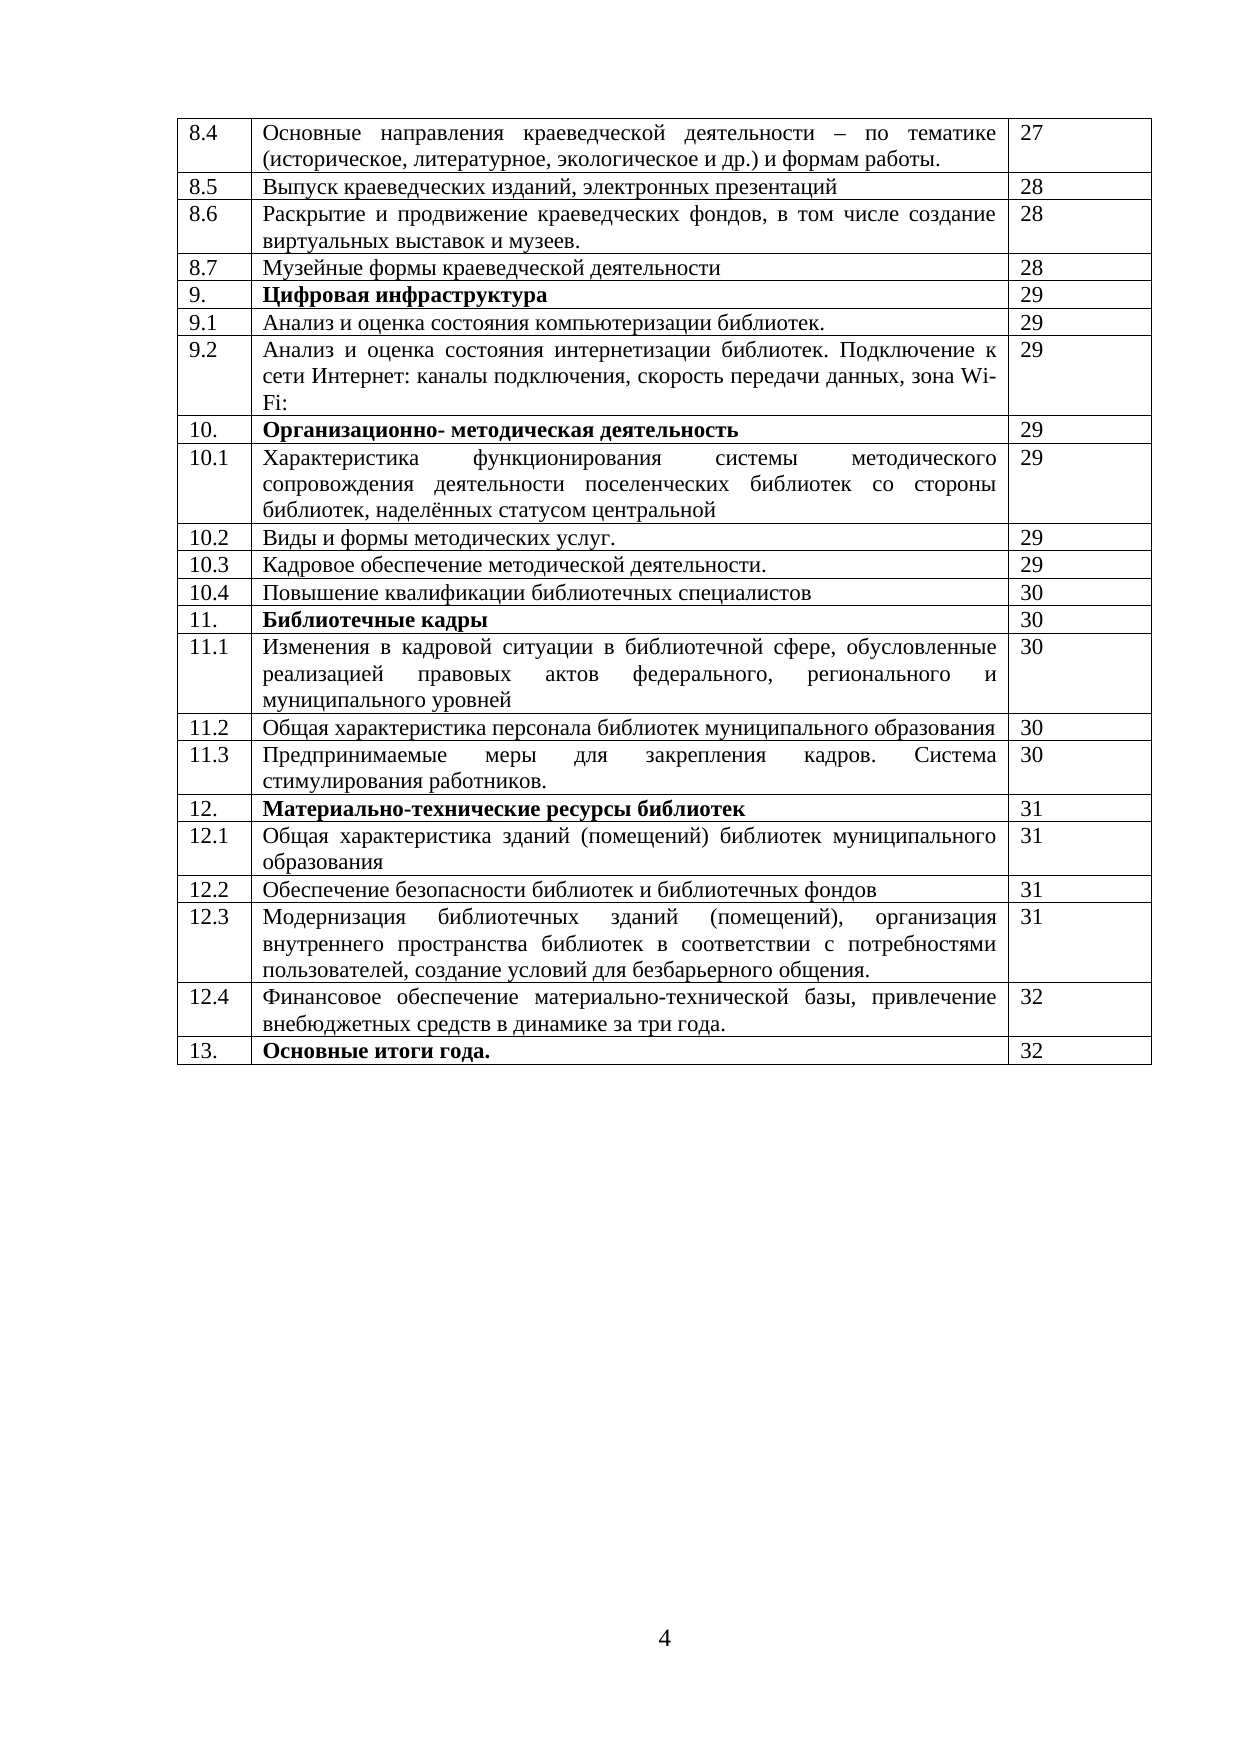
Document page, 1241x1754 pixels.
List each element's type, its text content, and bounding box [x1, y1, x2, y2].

table_cell 12.4 [178, 983, 251, 1036]
table_cell 29 [1009, 309, 1151, 335]
table_cell Музейные формы краеведческой деятельности [252, 254, 1008, 280]
table_cell Общая характеристика персонала библиотек муниципального образования [252, 714, 1008, 740]
table_cell 10.4 [178, 579, 251, 605]
table_cell Выпуск краеведческих изданий, электронных презентаций [252, 173, 1008, 199]
table_cell 8.6 [178, 200, 251, 253]
table_cell Характеристика функционирования системы методического сопровождения деятельности поселенческих библиотек со стороны библиотек, наделённых статусом центральной [252, 444, 1008, 523]
table_cell 8.4 [178, 119, 251, 172]
table_cell 29 [1009, 281, 1151, 308]
table_cell 30 [1009, 741, 1151, 794]
table_cell 12.3 [178, 903, 251, 982]
table_cell 10.3 [178, 551, 251, 578]
table_cell 9.2 [178, 336, 251, 415]
table_cell 8.5 [178, 173, 251, 199]
table_cell Кадровое обеспечение методической деятельности. [252, 551, 1008, 578]
table_cell 9.1 [178, 309, 251, 335]
table_cell 11.2 [178, 714, 251, 740]
table_cell 28 [1009, 200, 1151, 253]
table_cell Повышение квалификации библиотечных специалистов [252, 579, 1008, 605]
table_cell Финансовое обеспечение материально-технической базы, привлечение внебюджетных средств в динамике за три года. [252, 983, 1008, 1036]
table_cell Модернизация библиотечных зданий (помещений), организация внутреннего пространства библиотек в соответствии с потребностями пользователей, создание условий для безбарьерного общения. [252, 903, 1008, 982]
table_cell 27 [1009, 119, 1151, 172]
table_cell 31 [1009, 795, 1151, 821]
table_cell 28 [1009, 254, 1151, 280]
table_cell 29 [1009, 416, 1151, 443]
table_cell 29 [1009, 524, 1151, 550]
table_cell 28 [1009, 173, 1151, 199]
table_cell Раскрытие и продвижение краеведческих фондов, в том числе создание виртуальных выставок и музеев. [252, 200, 1008, 253]
table_cell 31 [1009, 822, 1151, 875]
table_cell Изменения в кадровой ситуации в библиотечной сфере, обусловленные реализацией правовых актов федерального, регионального и муниципального уровней [252, 634, 1008, 712]
table_cell Основные итоги года. [252, 1037, 1008, 1063]
table_cell 12. [178, 795, 251, 821]
table_cell Организационно- методическая деятельность [252, 416, 1008, 443]
table_cell 29 [1009, 336, 1151, 415]
table_cell 30 [1009, 579, 1151, 605]
table_cell 11. [178, 606, 251, 632]
table_cell 11.1 [178, 634, 251, 712]
table_cell 9. [178, 281, 251, 308]
table_cell 11.3 [178, 741, 251, 794]
table_cell 30 [1009, 634, 1151, 712]
table_cell Виды и формы методических услуг. [252, 524, 1008, 550]
table_cell 31 [1009, 876, 1151, 902]
table_cell 31 [1009, 903, 1151, 982]
table_cell 29 [1009, 444, 1151, 523]
table_cell 30 [1009, 606, 1151, 632]
table_cell Обеспечение безопасности библиотек и библиотечных фондов [252, 876, 1008, 902]
table_cell 10. [178, 416, 251, 443]
table_cell 8.7 [178, 254, 251, 280]
table_cell Анализ и оценка состояния интернетизации библиотек. Подключение к сети Интернет: каналы подключения, скорость передачи данных, зона Wi-Fi: [252, 336, 1008, 415]
table_cell 30 [1009, 714, 1151, 740]
table_cell 32 [1009, 1037, 1151, 1063]
table_cell Цифровая инфраструктура [252, 281, 1008, 308]
table_cell Библиотечные кадры [252, 606, 1008, 632]
table_cell 12.1 [178, 822, 251, 875]
table_cell Анализ и оценка состояния компьютеризации библиотек. [252, 309, 1008, 335]
table_cell Предпринимаемые меры для закрепления кадров. Система стимулирования работников. [252, 741, 1008, 794]
table_cell 32 [1009, 983, 1151, 1036]
table_cell Основные направления краеведческой деятельности – по тематике (историческое, литературное, экологическое и др.) и формам работы. [252, 119, 1008, 172]
table_cell 29 [1009, 551, 1151, 578]
table_cell 12.2 [178, 876, 251, 902]
table_cell 10.1 [178, 444, 251, 523]
table_cell 13. [178, 1037, 251, 1063]
table_cell Материально-технические ресурсы библиотек [252, 795, 1008, 821]
table_cell Общая характеристика зданий (помещений) библиотек муниципального образования [252, 822, 1008, 875]
table_cell 10.2 [178, 524, 251, 550]
